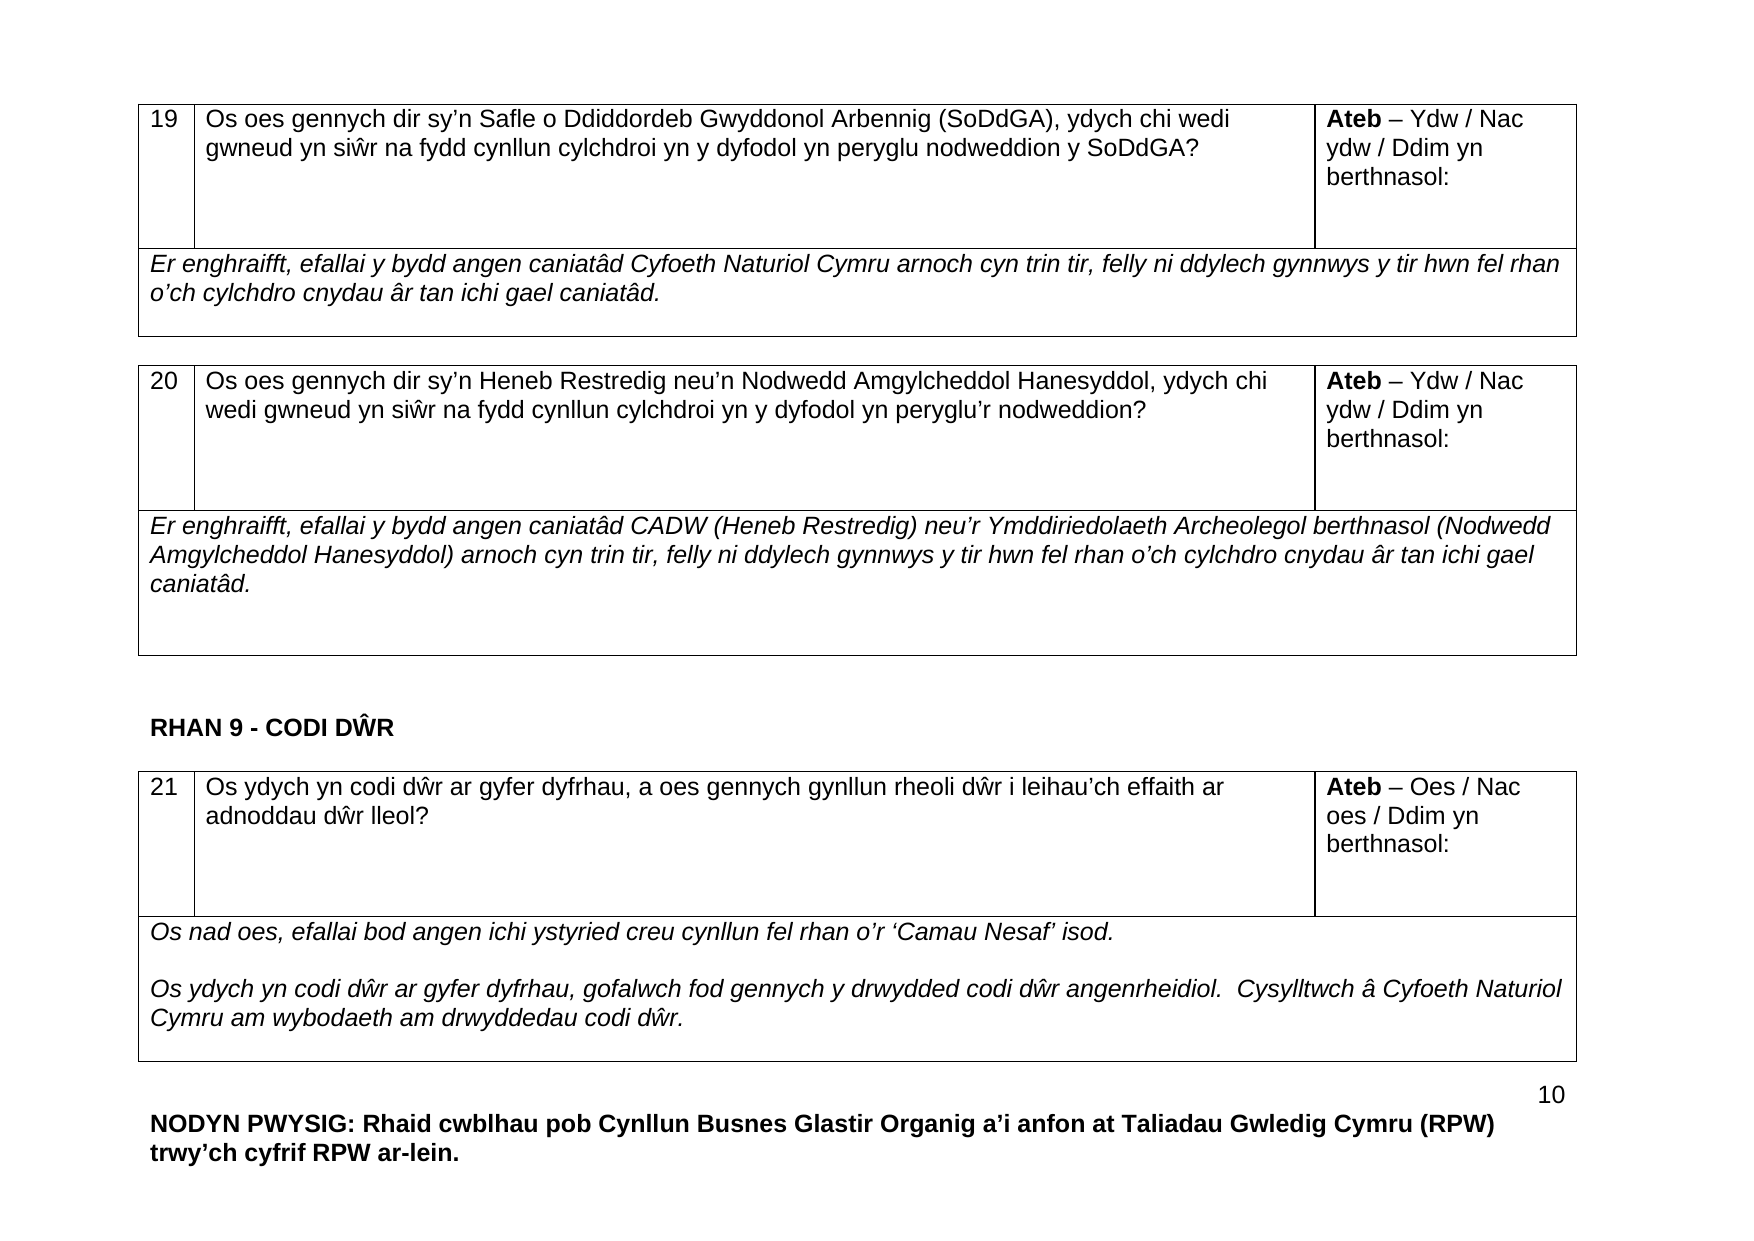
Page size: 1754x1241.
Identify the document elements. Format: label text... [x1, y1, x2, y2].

table_header Ateb – Ydw / Nac ydw / Ddim yn berthnasol: [1316, 105, 1576, 248]
table_header Ateb – Ydw / Nac ydw / Ddim yn berthnasol: [1316, 366, 1576, 510]
table_header Os ydych yn codi dŵr ar gyfer dyfrhau, a oes gennych gynllun rheoli dŵr i leihau’ch effaith ar adnoddau dŵr lleol? [195, 772, 1314, 916]
table_header 19 [139, 105, 194, 248]
table_header Os oes gennych dir sy’n Heneb Restredig neu’n Nodwedd Amgylcheddol Hanesyddol, ydych chi wedi gwneud yn siŵr na fydd cynllun cylchdroi yn y dyfodol yn peryglu’r nodweddion? [195, 366, 1314, 510]
table_cell Er enghraifft, efallai y bydd angen caniatâd Cyfoeth Naturiol Cymru arnoch cyn trin tir, felly ni ddylech gynnwys y tir hwn fel rhan o’ch cylchdro cnydau âr tan ichi gael caniatâd. [139, 249, 1576, 336]
table_header 20 [139, 366, 194, 510]
table_header Os oes gennych dir sy’n Safle o Ddiddordeb Gwyddonol Arbennig (SoDdGA), ydych chi wedi gwneud yn siŵr na fydd cynllun cylchdroi yn y dyfodol yn peryglu nodweddion y SoDdGA? [195, 105, 1314, 248]
table_cell Os nad oes, efallai bod angen ichi ystyried creu cynllun fel rhan o’r ‘Camau Nesaf’ isod. Os ydych yn codi dŵr ar gyfer dyfrhau, gofalwch fod gennych y drwydded codi dŵr angenrheidiol. Cysylltwch â Cyfoeth Naturiol Cymru am wybodaeth am drwyddedau codi dŵr. [139, 917, 1576, 1061]
table_header 21 [139, 772, 194, 916]
text RHAN 9 - CODI DŴR [150, 713, 1565, 742]
table_cell Er enghraifft, efallai y bydd angen caniatâd CADW (Heneb Restredig) neu’r Ymddiriedolaeth Archeolegol berthnasol (Nodwedd Amgylcheddol Hanesyddol) arnoch cyn trin tir, felly ni ddylech gynnwys y tir hwn fel rhan o’ch cylchdro cnydau âr tan ichi gael caniatâd. [139, 511, 1576, 655]
table_header Ateb – Oes / Nac oes / Ddim yn berthnasol: [1316, 772, 1576, 916]
